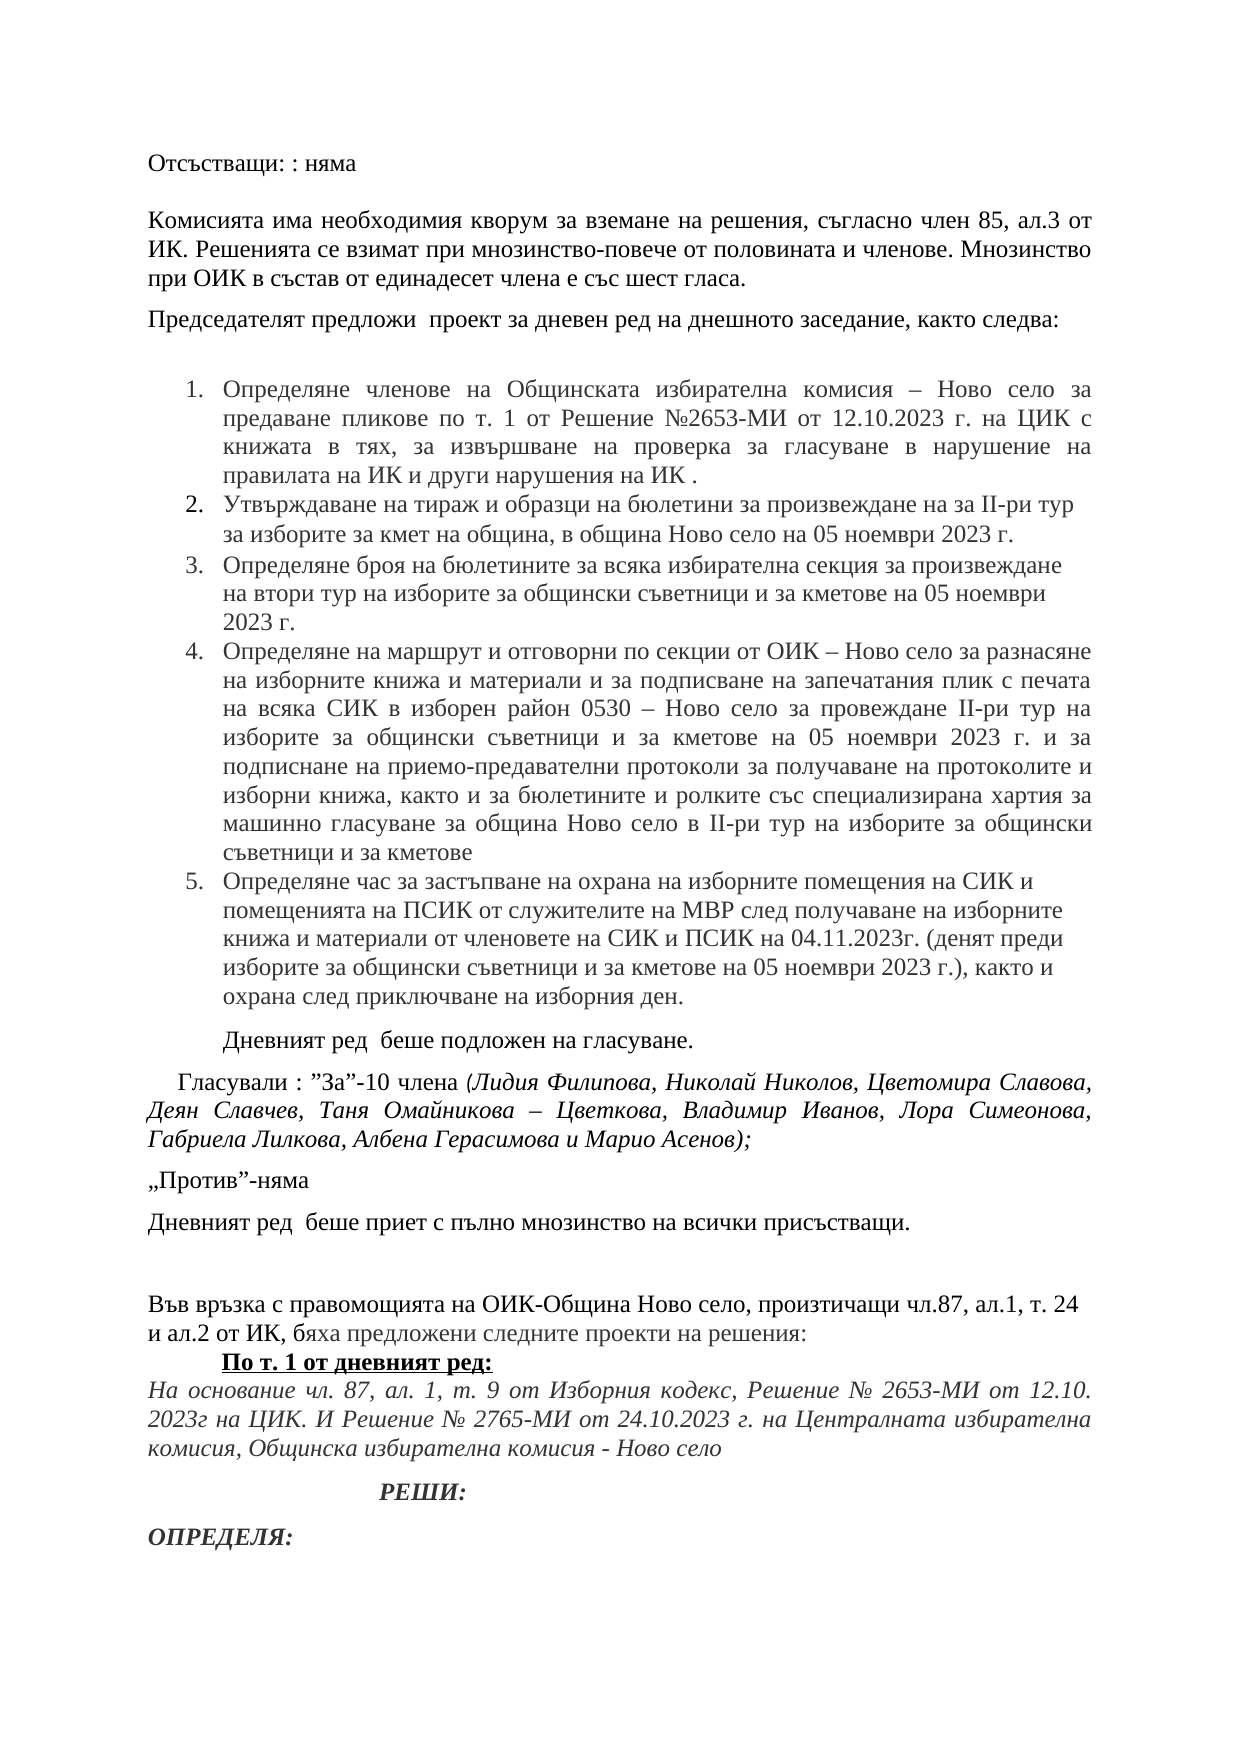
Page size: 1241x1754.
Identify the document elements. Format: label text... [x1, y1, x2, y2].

list Определяне броя на бюлетините за всяка избирателна секция за произвеждане на втори тур на изборите за общински съветници и за кметове на 05 ноември 2023 г. [185, 550, 1093, 636]
text Дневният ред беше приет с пълно мнозинство на всички присъстващи. [148, 1207, 1093, 1236]
list Определяне на маршрут и отговорни по секции от OИК – Ново село за разнасяне на изборните книжа и материали и за подписване на запечатания плик с печата на всяка СИК в изборен район 0530 – Ново село за провеждане II-ри тур на изборите за общински съветници и за кметове на 05 ноември 2023 г. и за подписнане на приемо-предавателни протоколи за получаване на протоколите и изборни книжа, както и за бюлетините и ролките със специализирана хартия за машинно гласуване за община Ново село в II-ри тур на изборите за общински съветници и за кметове [185, 636, 1093, 866]
text Отсъстващи: : няма [148, 148, 1093, 176]
text Дневният ред беше подложен на гласуване. [223, 1025, 1093, 1054]
text Председателят предложи проект за дневен ред на днешното заседание, както следва: [148, 304, 1093, 333]
text Комисията има необходимия кворум за вземане на решения, съгласно член 85, ал.3 от ИК. Решенията се взимат при мнозинство-повече от половината и членове. Мнозинство при ОИК в състав от единадесет члена е със шест гласа. [148, 205, 1093, 291]
text Във връзка с правомощията на ОИК-Община Ново село, произтичащи чл.87, ал.1, т. 24 и ал.2 от ИК, бяха предложени следните проекти на решения: [148, 1289, 1093, 1347]
list Определяне час за застъпване на охрана на изборните помещения на СИК и помещенията на ПСИК от служителите на МВР след получаване на изборните книжа и материали от членовете на СИК и ПСИК на 04.11.2023г. (денят преди изборите за общински съветници и за кметове на 05 ноември 2023 г.), както и охрана след приключване на изборния ден. [185, 866, 1093, 1010]
list Утвърждаване на тираж и образци на бюлетини за произвеждане на за II-ри тур за изборите за кмет на община, в община Ново село на 05 ноември 2023 г. [185, 489, 1093, 548]
text ОПРЕДЕЛЯ: [148, 1522, 1093, 1551]
text На основание чл. 87, ал. 1, т. 9 от Изборния кодекс, Решение № 2653-МИ от 12.10. 2023г на ЦИК. И Решение № 2765-МИ от 24.10.2023 г. на Централната избирателна комисия, Общинска избирателна комисия - Ново село [148, 1376, 1093, 1462]
text „Против”-няма [148, 1166, 1093, 1194]
text По т. 1 от дневният ред: [148, 1347, 1093, 1376]
text Гласували : ”За”-10 члена (Лидия Филипова, Николай Николов, Цветомира Славова, Деян Славчев, Таня Омайникова – Цветкова, Владимир Иванов, Лора Симеонова, Габриела Лилкова, Албена Герасимова и Марио Асенов); [148, 1067, 1093, 1153]
text РЕШИ: [148, 1477, 1093, 1506]
list Определяне членове на Общинската избирателна комисия – Ново село за предаване пликове по т. 1 от Решение №2653-МИ от 12.10.2023 г. на ЦИК с книжата в тях, за извършване на проверка за гласуване в нарушение на правилата на ИК и други нарушения на ИК . [185, 374, 1093, 489]
